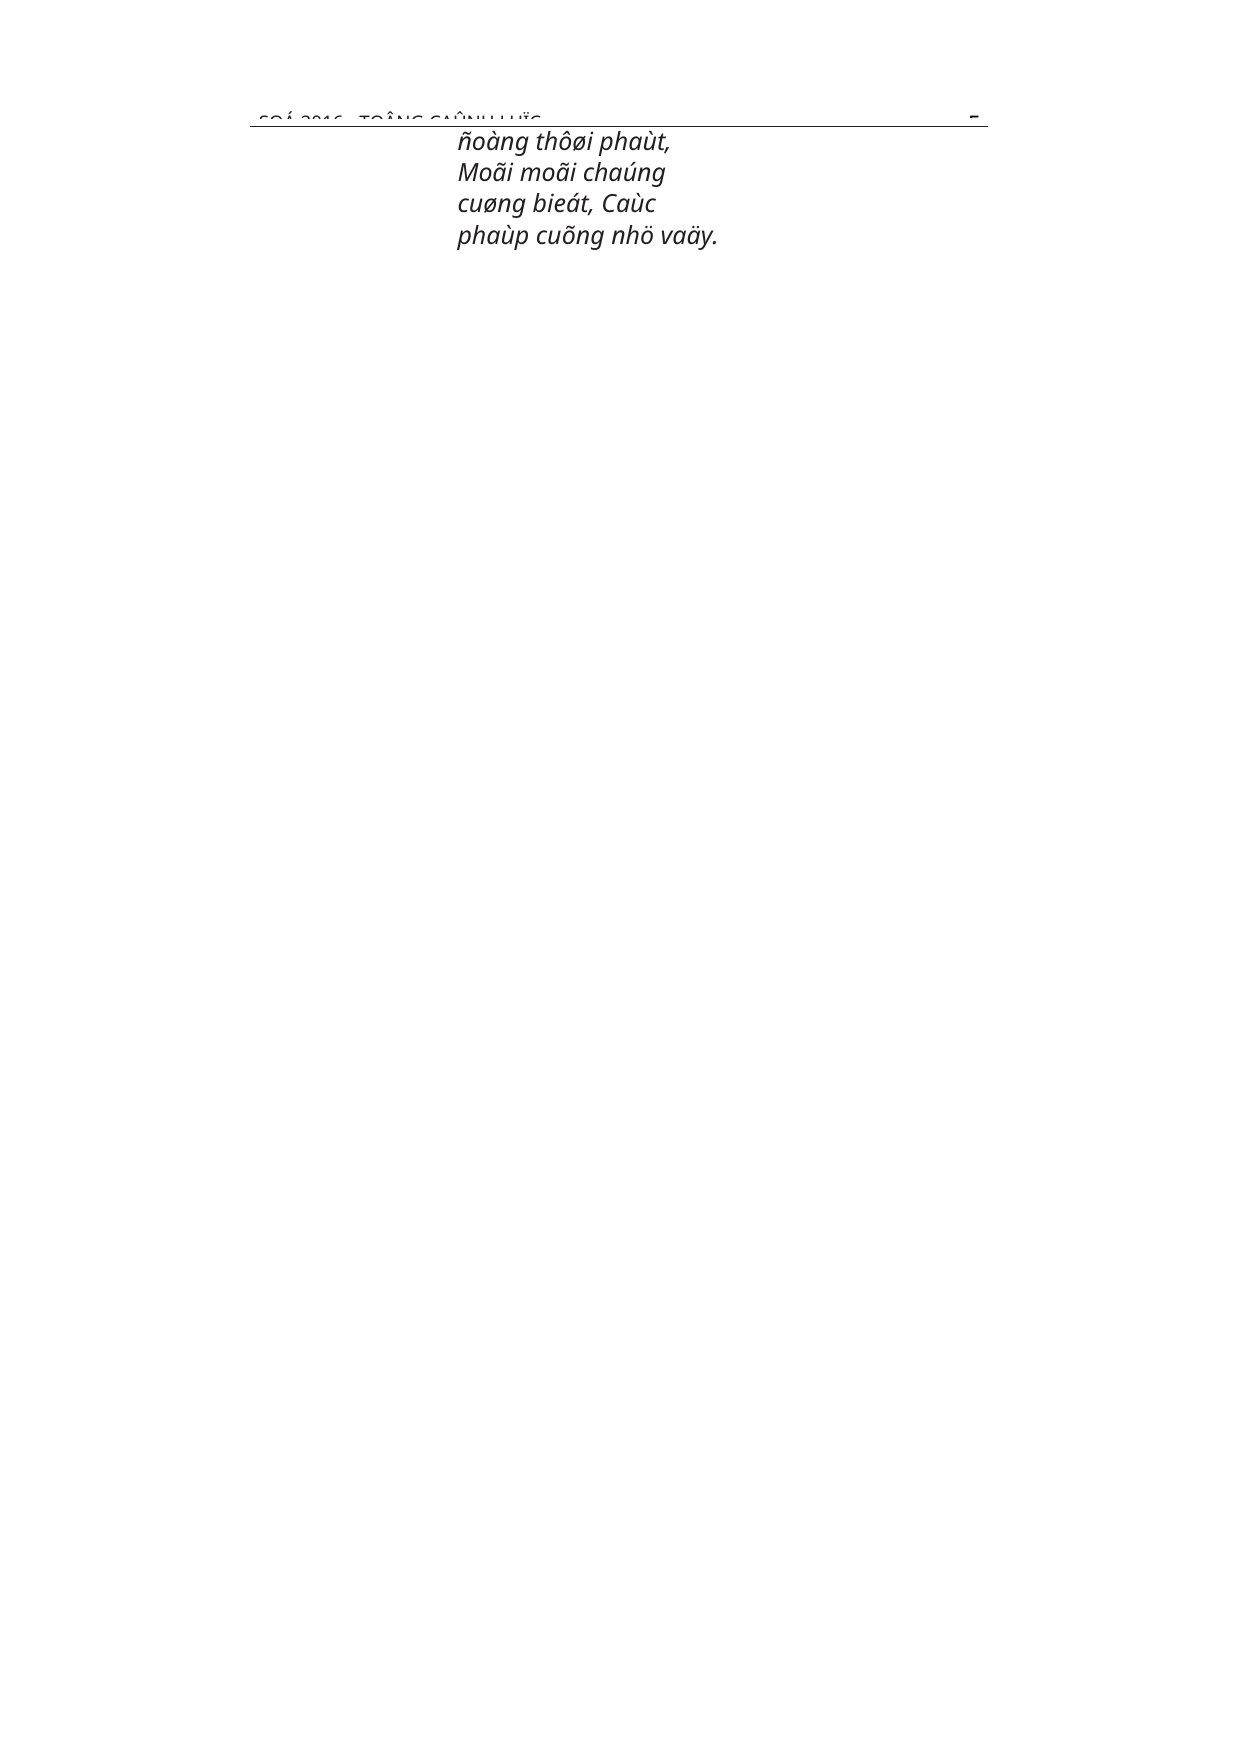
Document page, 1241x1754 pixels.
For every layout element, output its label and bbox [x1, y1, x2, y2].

text [457, 125, 722, 252]
